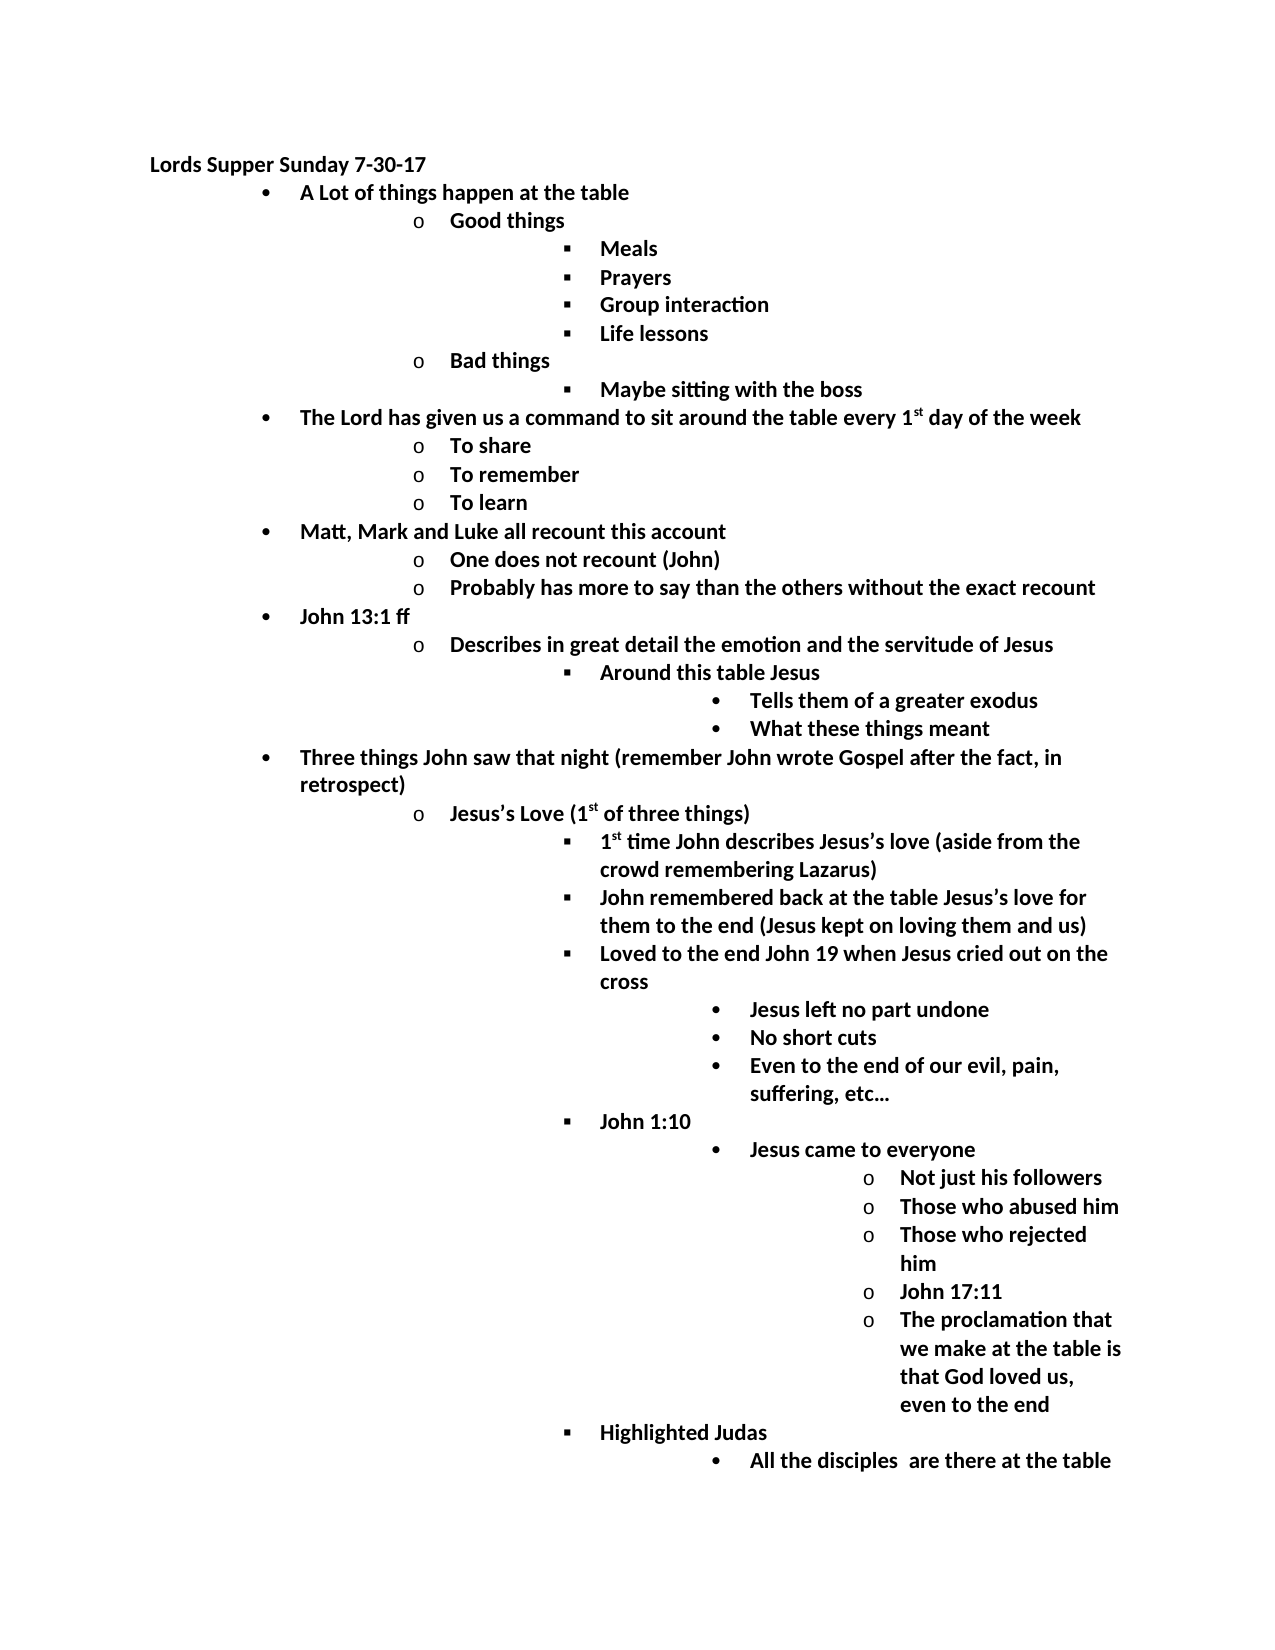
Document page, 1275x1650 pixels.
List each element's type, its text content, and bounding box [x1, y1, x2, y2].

list All the disciples are there at the table [712, 1446, 1125, 1474]
list John 13:1 ff [262, 602, 1125, 630]
list To share [412, 431, 1125, 460]
list Prayers [562, 263, 1125, 291]
list Jesus’s Love (1st of three things) [412, 799, 1125, 827]
list Meals [562, 234, 1125, 263]
list Loved to the end John 19 when Jesus cried out on the cross [562, 939, 1125, 995]
list Highlighted Judas [562, 1418, 1125, 1446]
list Bad things [412, 347, 1125, 375]
list The proclamation that we make at the table is that God loved us, even to the end [862, 1306, 1125, 1418]
list No short cuts [712, 1023, 1125, 1051]
list Good things [412, 206, 1125, 234]
list To learn [412, 488, 1125, 517]
list Even to the end of our evil, pain, suffering, etc… [712, 1051, 1125, 1107]
list One does not recount (John) [412, 545, 1125, 573]
list The Lord has given us a command to sit around the table every 1st day of the week [262, 403, 1125, 431]
list To remember [412, 460, 1125, 488]
list Not just his followers [862, 1163, 1125, 1192]
list Jesus left no part undone [712, 995, 1125, 1023]
list Jesus came to everyone [712, 1135, 1125, 1163]
list Those who abused him [862, 1192, 1125, 1221]
list Maybe sitting with the boss [562, 375, 1125, 403]
list John 1:10 [562, 1107, 1125, 1135]
list John 17:11 [862, 1277, 1125, 1306]
list A Lot of things happen at the table [262, 178, 1125, 206]
list Around this table Jesus [562, 658, 1125, 687]
list Group interaction [562, 291, 1125, 319]
list What these things meant [712, 714, 1125, 743]
list Tells them of a greater exodus [712, 687, 1125, 714]
list Matt, Mark and Luke all recount this account [262, 517, 1125, 545]
list Describes in great detail the emotion and the servitude of Jesus [412, 630, 1125, 658]
list Three things John saw that night (remember John wrote Gospel after the fact, in retrospect) [262, 743, 1125, 799]
list John remembered back at the table Jesus’s love for them to the end (Jesus kept on loving them and us) [562, 883, 1125, 939]
list Life lessons [562, 319, 1125, 347]
list Probably has more to say than the others without the exact recount [412, 573, 1125, 602]
list Those who rejected him [862, 1221, 1125, 1277]
list 1st time John describes Jesus’s love (aside from the crowd remembering Lazarus) [562, 827, 1125, 883]
text Lords Supper Sunday 7-30-17 [150, 150, 1125, 178]
